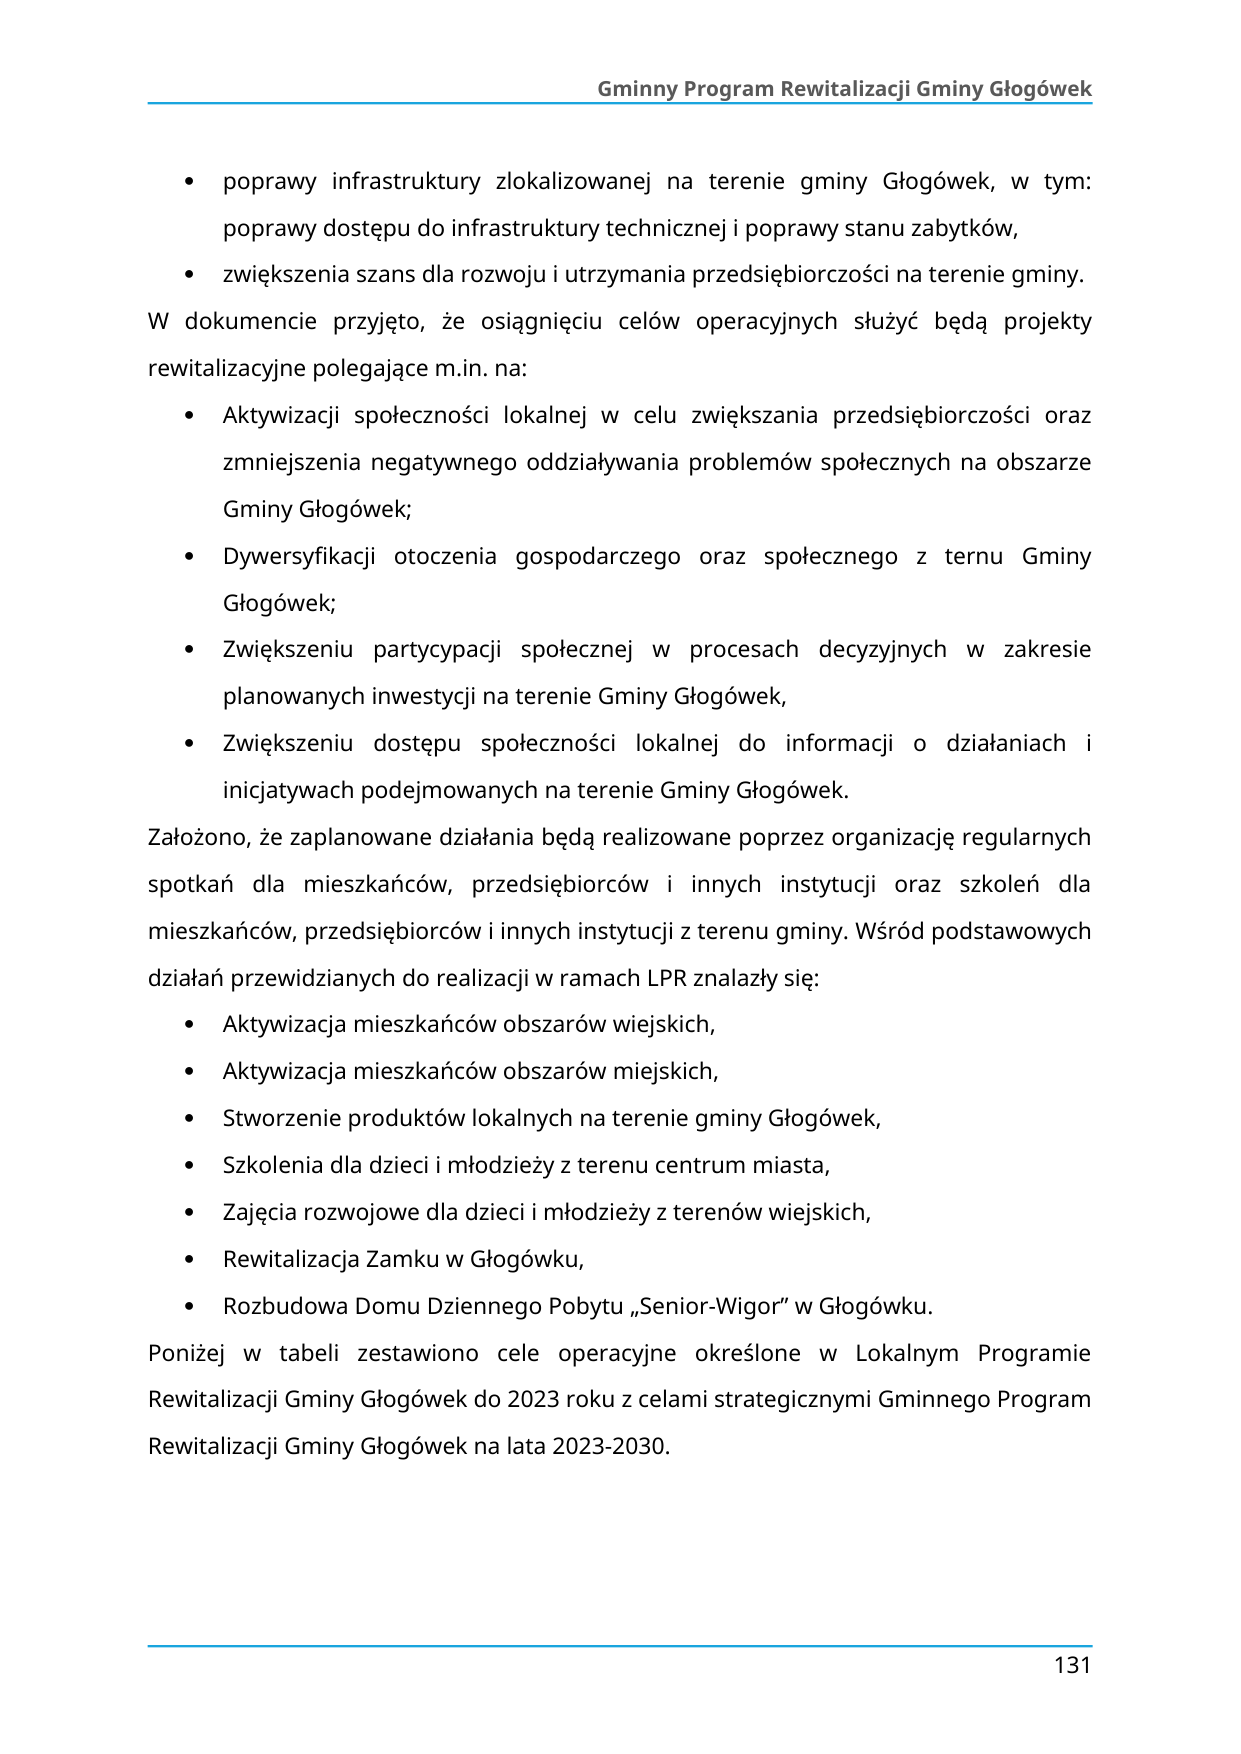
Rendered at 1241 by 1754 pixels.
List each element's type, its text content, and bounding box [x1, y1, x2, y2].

list Zwiększeniu partycypacji społecznej w procesach decyzyjnych w zakresie planowanych inwestycji na terenie Gminy Głogówek, [185, 633, 1093, 712]
list zwiększenia szans dla rozwoju i utrzymania przedsiębiorczości na terenie gminy. [185, 258, 1093, 290]
list Aktywizacji społeczności lokalnej w celu zwiększania przedsiębiorczości oraz zmniejszenia negatywnego oddziaływania problemów społecznych na obszarze Gminy Głogówek; [185, 399, 1093, 524]
text Poniżej w tabeli zestawiono cele operacyjne określone w Lokalnym Programie Rewitalizacji Gminy Głogówek do 2023 roku z celami strategicznymi Gminnego Program Rewitalizacji Gminy Głogówek na lata 2023-2030. [148, 1337, 1093, 1462]
list Zajęcia rozwojowe dla dzieci i młodzieży z terenów wiejskich, [185, 1196, 1093, 1227]
list Stworzenie produktów lokalnych na terenie gminy Głogówek, [185, 1102, 1093, 1133]
list Aktywizacja mieszkańców obszarów wiejskich, [185, 1008, 1093, 1040]
list poprawy infrastruktury zlokalizowanej na terenie gminy Głogówek, w tym: poprawy dostępu do infrastruktury technicznej i poprawy stanu zabytków, [185, 165, 1093, 243]
list Dywersyfikacji otoczenia gospodarczego oraz społecznego z ternu Gminy Głogówek; [185, 540, 1093, 618]
list Aktywizacja mieszkańców obszarów miejskich, [185, 1055, 1093, 1087]
text Założono, że zaplanowane działania będą realizowane poprzez organizację regularnych spotkań dla mieszkańców, przedsiębiorców i innych instytucji oraz szkoleń dla mieszkańców, przedsiębiorców i innych instytucji z terenu gminy. Wśród podstawowych działań przewidzianych do realizacji w ramach LPR znalazły się: [148, 821, 1093, 993]
list Rozbudowa Domu Dziennego Pobytu „Senior-Wigor” w Głogówku. [185, 1290, 1093, 1321]
list Szkolenia dla dzieci i młodzieży z terenu centrum miasta, [185, 1149, 1093, 1180]
text W dokumencie przyjęto, że osiągnięciu celów operacyjnych służyć będą projekty rewitalizacyjne polegające m.in. na: [148, 305, 1093, 383]
list Rewitalizacja Zamku w Głogówku, [185, 1243, 1093, 1274]
list Zwiększeniu dostępu społeczności lokalnej do informacji o działaniach i inicjatywach podejmowanych na terenie Gminy Głogówek. [185, 727, 1093, 805]
